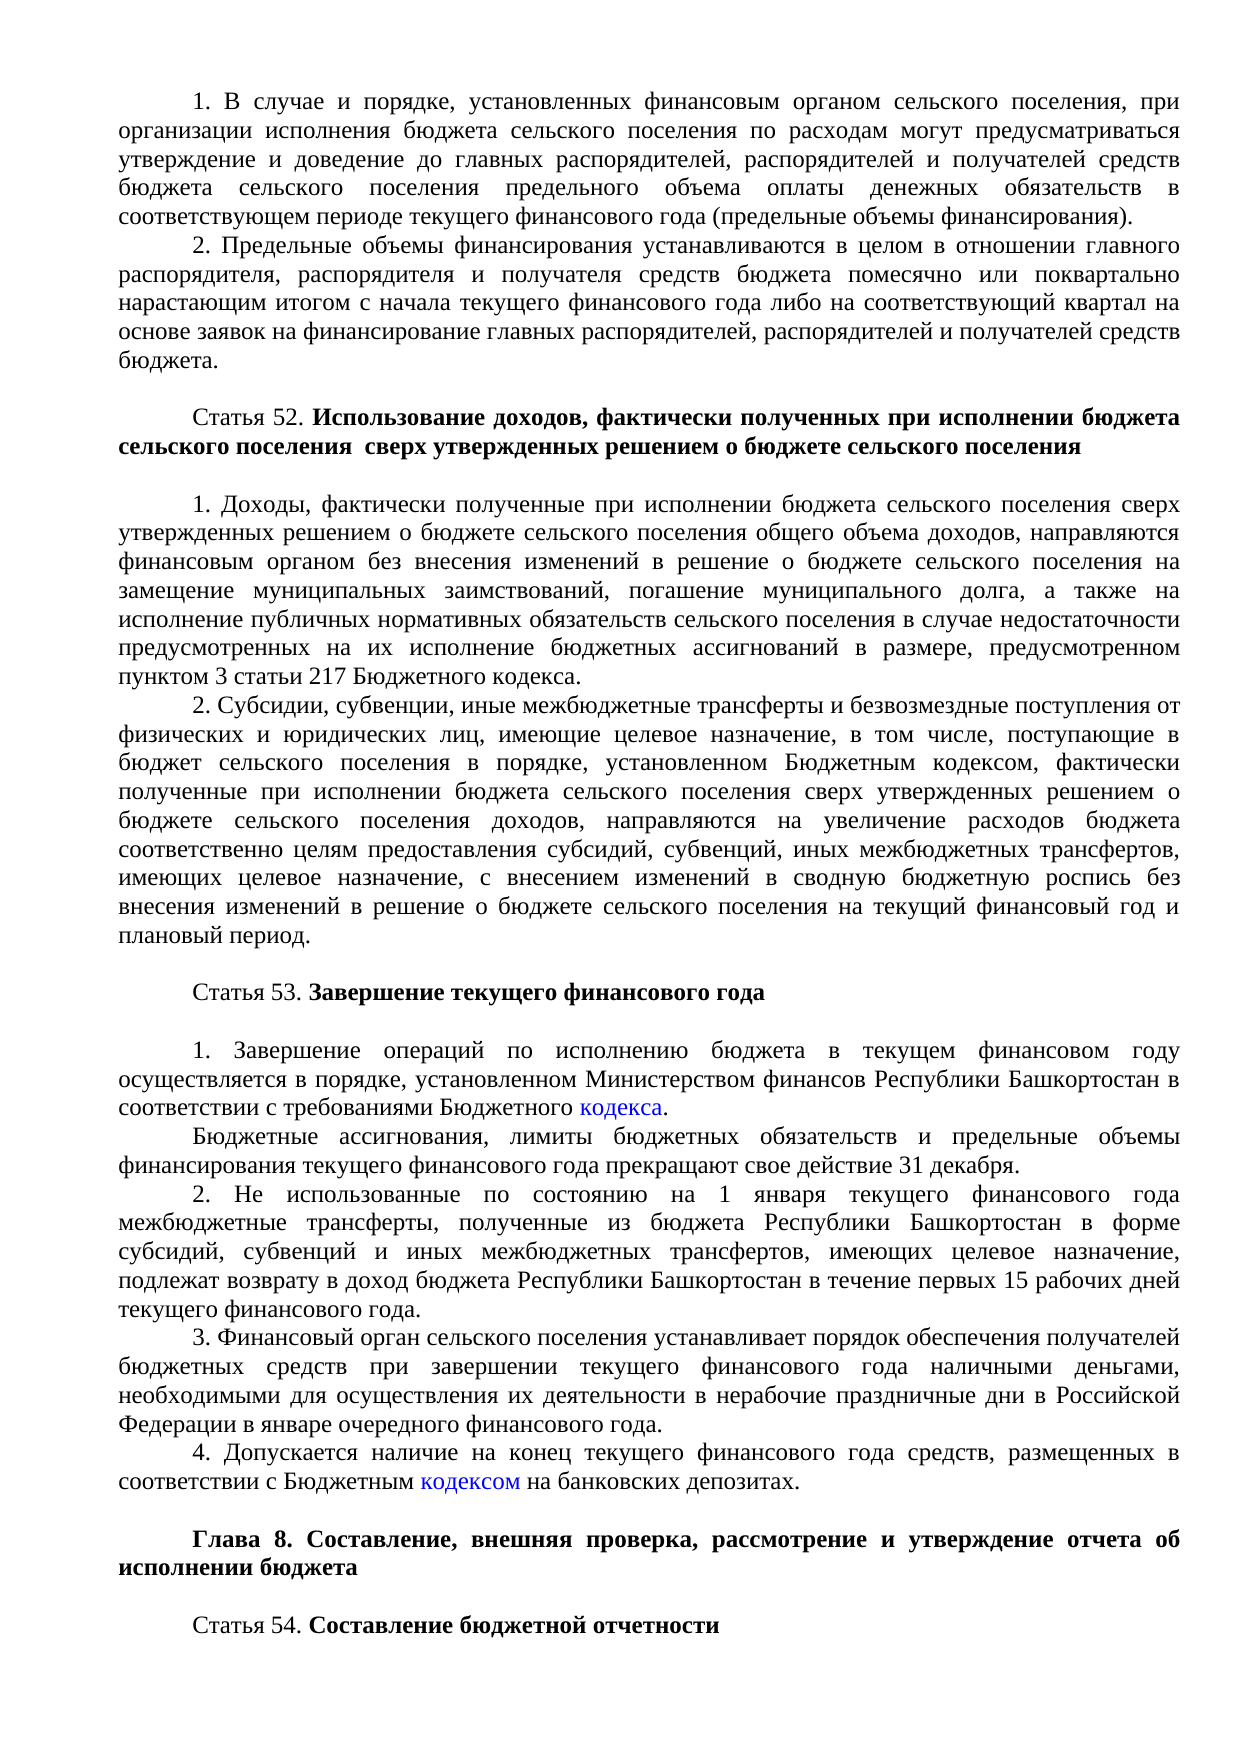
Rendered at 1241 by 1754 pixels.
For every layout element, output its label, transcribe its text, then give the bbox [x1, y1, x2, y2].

text Статья 52. Использование доходов, фактически полученных при исполнении бюджета сельского поселения сверх утвержденных решением о бюджете сельского поселения [118, 402, 1181, 460]
text Статья 53. Завершение текущего финансового года [118, 977, 1181, 1006]
text Бюджетные ассигнования, лимиты бюджетных обязательств и предельные объемы финансирования текущего финансового года прекращают свое действие 31 декабря. [118, 1121, 1181, 1179]
text 2. Субсидии, субвенции, иные межбюджетные трансферты и безвозмездные поступления от физических и юридических лиц, имеющие целевое назначение, в том числе, поступающие в бюджет сельского поселения в порядке, установленном Бюджетным кодексом, фактически полученные при исполнении бюджета сельского поселения сверх утвержденных решением о бюджете сельского поселения доходов, направляются на увеличение расходов бюджета соответственно целям предоставления субсидий, субвенций, иных межбюджетных трансфертов, имеющих целевое назначение, с внесением изменений в сводную бюджетную роспись без внесения изменений в решение о бюджете сельского поселения на текущий финансовый год и плановый период. [118, 690, 1181, 949]
text 3. Финансовый орган сельского поселения устанавливает порядок обеспечения получателей бюджетных средств при завершении текущего финансового года наличными деньгами, необходимыми для осуществления их деятельности в нерабочие праздничные дни в Российской Федерации в январе очередного финансового года. [118, 1322, 1181, 1437]
text 2. Предельные объемы финансирования устанавливаются в целом в отношении главного распорядителя, распорядителя и получателя средств бюджета помесячно или поквартально нарастающим итогом с начала текущего финансового года либо на соответствующий квартал на основе заявок на финансирование главных распорядителей, распорядителей и получателей средств бюджета. [118, 230, 1181, 374]
text 1. Доходы, фактически полученные при исполнении бюджета сельского поселения сверх утвержденных решением о бюджете сельского поселения общего объема доходов, направляются финансовым органом без внесения изменений в решение о бюджете сельского поселения на замещение муниципальных заимствований, погашение муниципального долга, а также на исполнение публичных нормативных обязательств сельского поселения в случае недостаточности предусмотренных на их исполнение бюджетных ассигнований в размере, предусмотренном пунктом 3 статьи 217 Бюджетного кодекса. [118, 489, 1181, 690]
text 4. Допускается наличие на конец текущего финансового года средств, размещенных в соответствии с Бюджетным кодексом на банковских депозитах. [118, 1437, 1181, 1495]
text 2. Не использованные по состоянию на 1 января текущего финансового года межбюджетные трансферты, полученные из бюджета Республики Башкортостан в форме субсидий, субвенций и иных межбюджетных трансфертов, имеющих целевое назначение, подлежат возврату в доход бюджета Республики Башкортостан в течение первых 15 рабочих дней текущего финансового года. [118, 1179, 1181, 1322]
text 1. Завершение операций по исполнению бюджета в текущем финансовом году осуществляется в порядке, установленном Министерством финансов Республики Башкортостан в соответствии с требованиями Бюджетного кодекса. [118, 1035, 1181, 1121]
text Статья 54. Составление бюджетной отчетности [118, 1610, 1181, 1639]
title Глава 8. Составление, внешняя проверка, рассмотрение и утверждение отчета об исполнении бюджета [118, 1524, 1181, 1581]
text 1. В случае и порядке, установленных финансовым органом сельского поселения, при организации исполнения бюджета сельского поселения по расходам могут предусматриваться утверждение и доведение до главных распорядителей, распорядителей и получателей средств бюджета сельского поселения предельного объема оплаты денежных обязательств в соответствующем периоде текущего финансового года (предельные объемы финансирования). [118, 86, 1181, 230]
